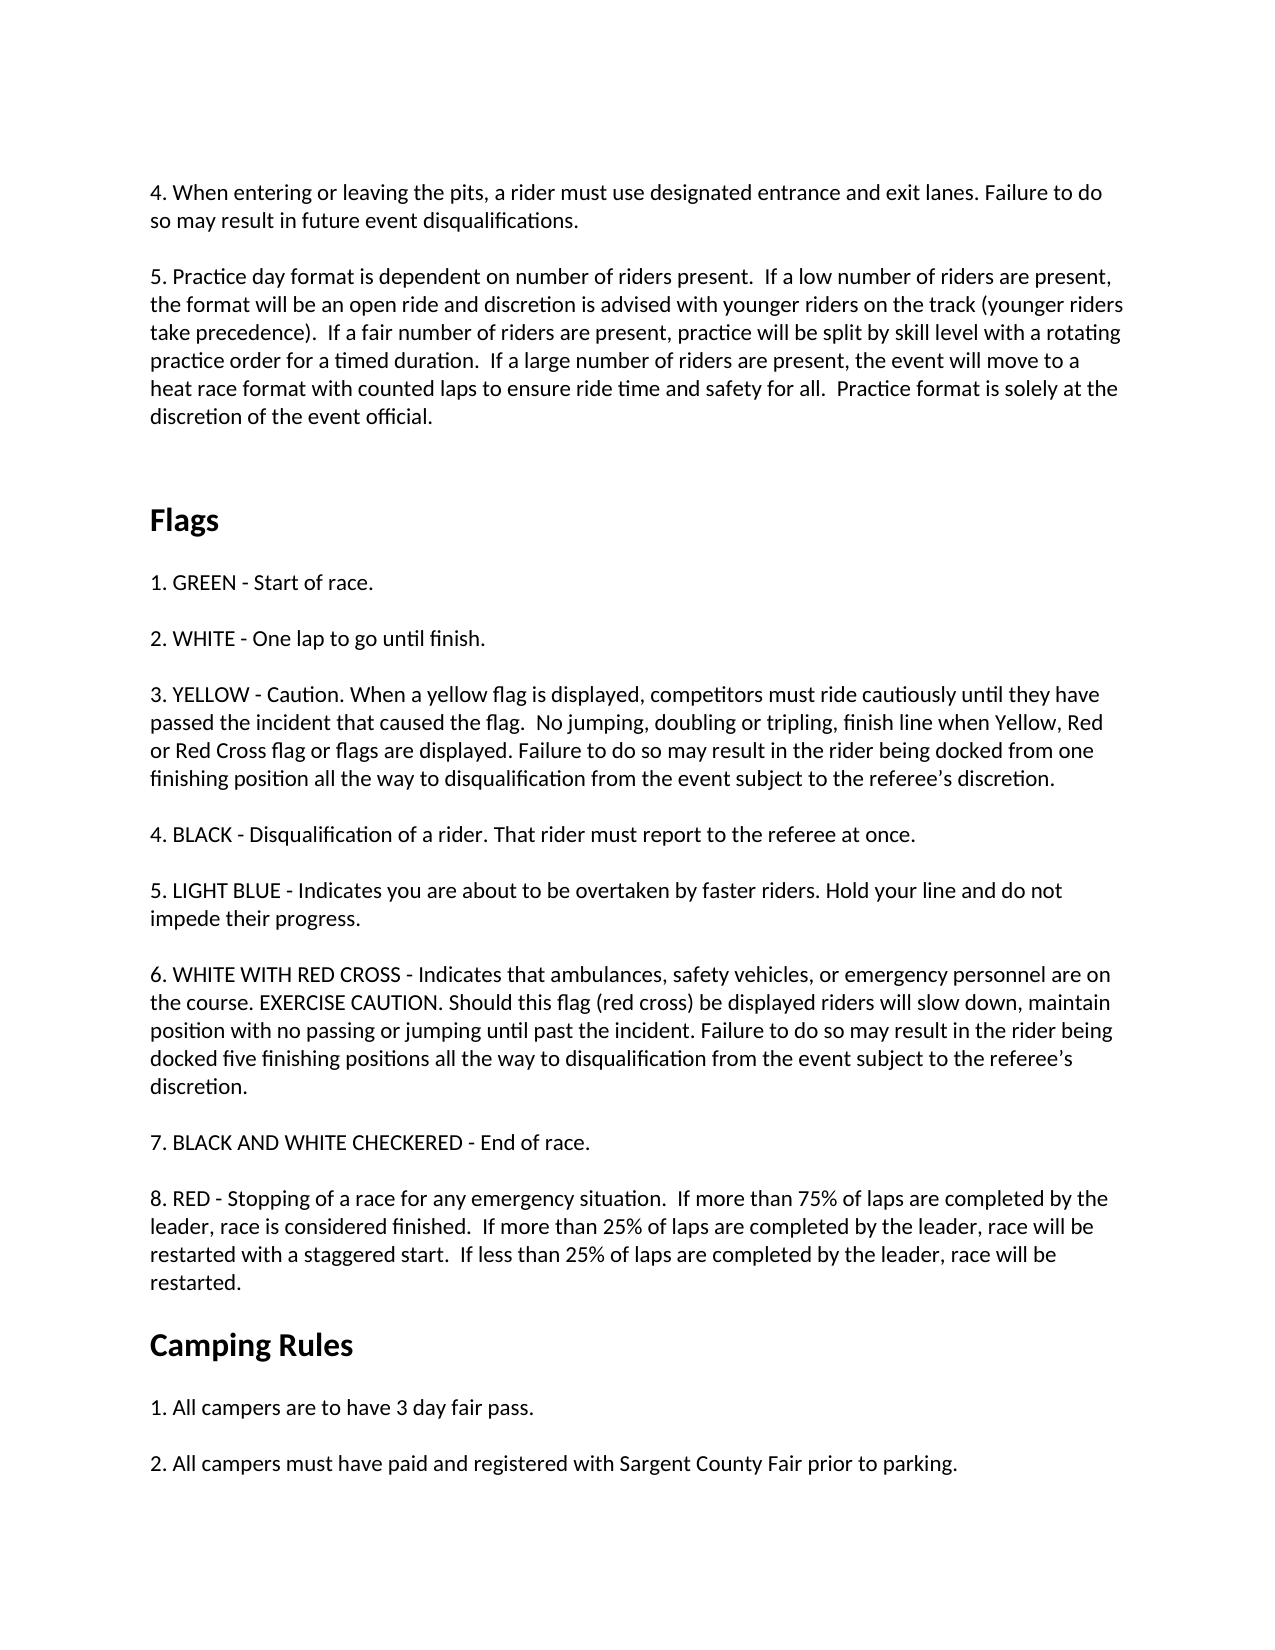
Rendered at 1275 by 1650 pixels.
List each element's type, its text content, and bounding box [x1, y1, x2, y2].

text 1. All campers are to have 3 day fair pass. [150, 1393, 1125, 1421]
text 1. GREEN - Start of race. [150, 568, 1125, 596]
text Camping Rules [150, 1324, 1125, 1365]
text 2. All campers must have paid and registered with Sargent County Fair prior to parking. [150, 1449, 1125, 1477]
text 3. YELLOW - Caution. When a yellow flag is displayed, competitors must ride cautiously until they have passed the incident that caused the flag. No jumping, doubling or tripling, finish line when Yellow, Red or Red Cross flag or flags are displayed. Failure to do so may result in the rider being docked from one finishing position all the way to disqualification from the event subject to the referee’s discretion. [150, 680, 1125, 792]
text 5. Practice day format is dependent on number of riders present. If a low number of riders are present, the format will be an open ride and discretion is advised with younger riders on the track (younger riders take precedence). If a fair number of riders are present, practice will be split by skill level with a rotating practice order for a timed duration. If a large number of riders are present, the event will move to a heat race format with counted laps to ensure ride time and safety for all. Practice format is solely at the discretion of the event official. [150, 262, 1125, 430]
text 4. When entering or leaving the pits, a rider must use designated entrance and exit lanes. Failure to do so may result in future event disqualifications. [150, 178, 1125, 234]
text 5. LIGHT BLUE - Indicates you are about to be overtaken by faster riders. Hold your line and do not impede their progress. [150, 876, 1125, 932]
text 8. RED - Stopping of a race for any emergency situation. If more than 75% of laps are completed by the leader, race is considered finished. If more than 25% of laps are completed by the leader, race will be restarted with a staggered start. If less than 25% of laps are completed by the leader, race will be restarted. [150, 1184, 1125, 1296]
text 4. BLACK - Disqualification of a rider. That rider must report to the referee at once. [150, 820, 1125, 848]
text 2. WHITE - One lap to go until finish. [150, 624, 1125, 652]
text 6. WHITE WITH RED CROSS - Indicates that ambulances, safety vehicles, or emergency personnel are on the course. EXERCISE CAUTION. Should this flag (red cross) be displayed riders will slow down, maintain position with no passing or jumping until past the incident. Failure to do so may result in the rider being docked five finishing positions all the way to disqualification from the event subject to the referee’s discretion. [150, 960, 1125, 1100]
text 7. BLACK AND WHITE CHECKERED - End of race. [150, 1128, 1125, 1156]
text Flags [150, 499, 1125, 540]
